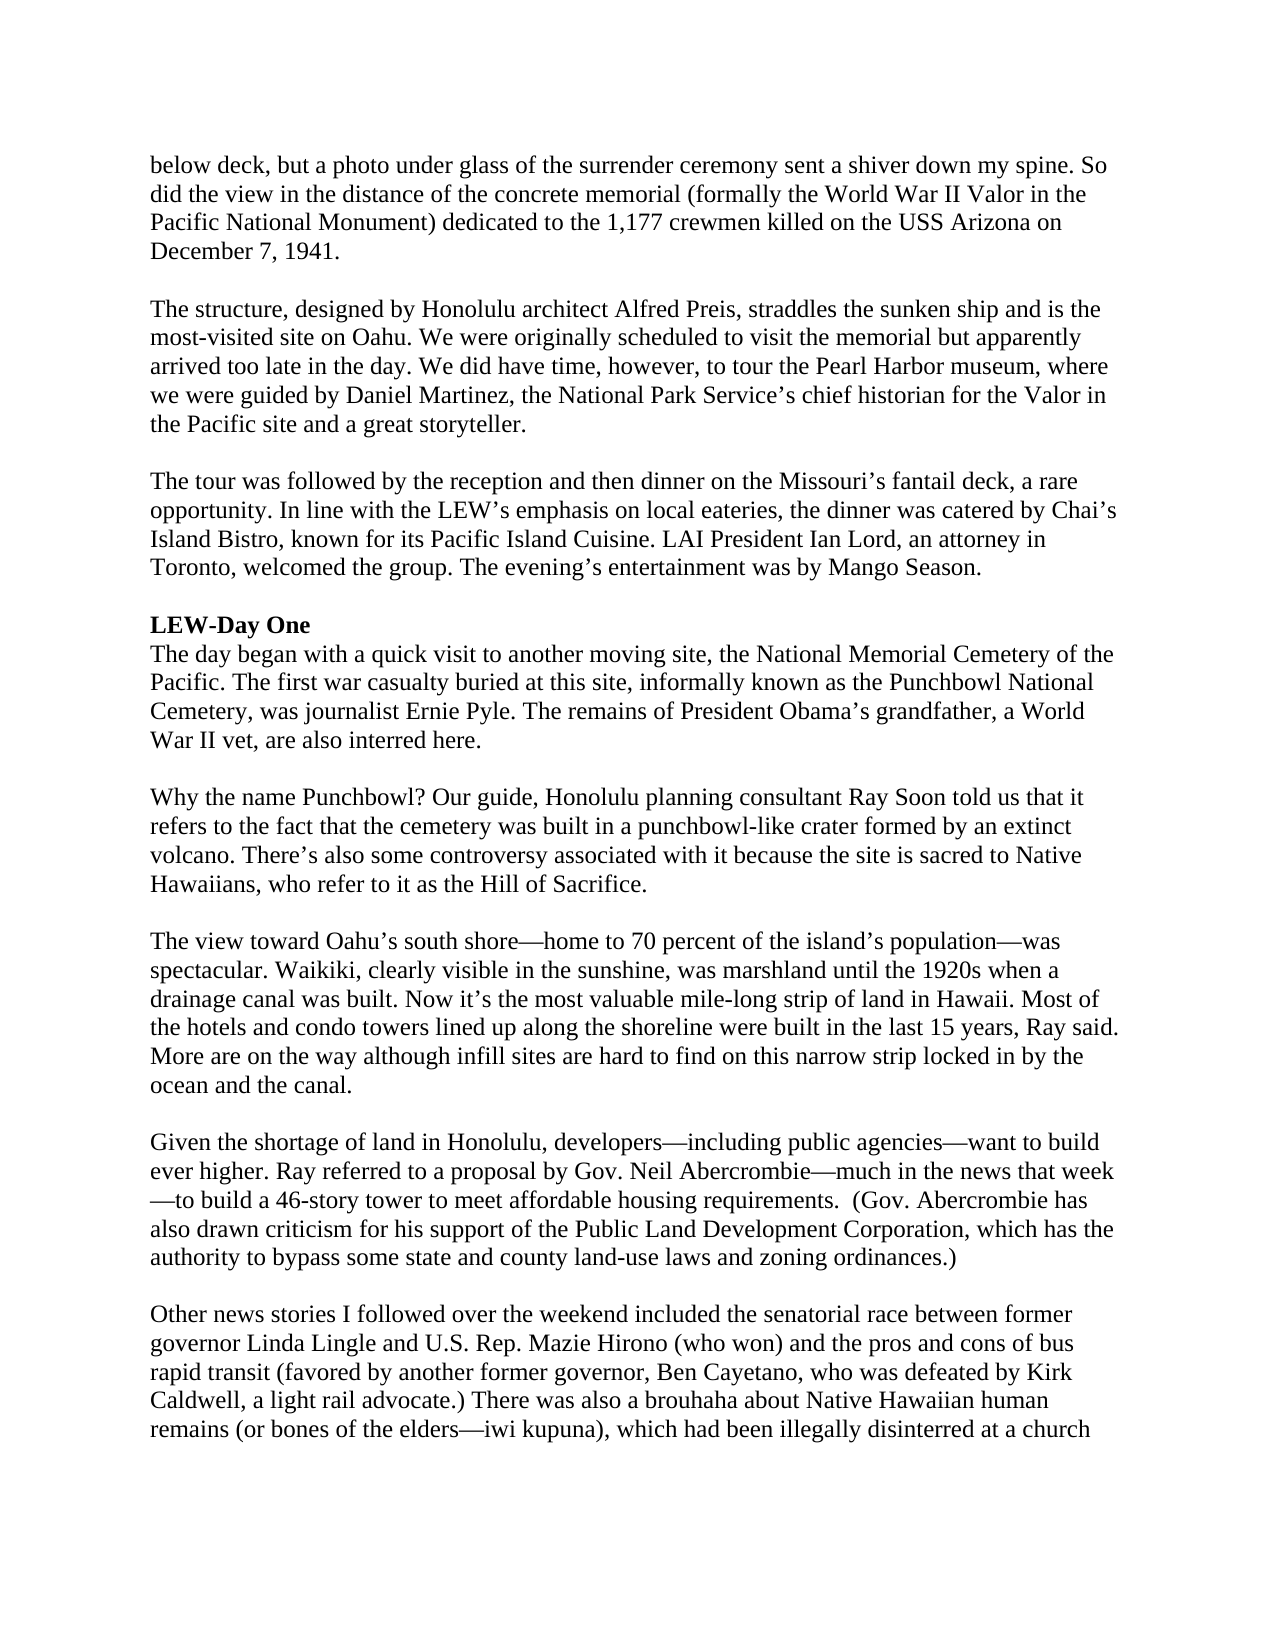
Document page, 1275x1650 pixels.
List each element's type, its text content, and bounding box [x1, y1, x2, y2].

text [150, 150, 1125, 265]
text LEW-Day One [150, 610, 1125, 639]
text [150, 1299, 1125, 1443]
text The view toward Oahu’s south shore—home to 70 percent of the island’s population—was spectacular. Waikiki, clearly visible in the sunshine, was marshland until the 1920s when a drainage canal was built. Now it’s the most valuable mile-long strip of land in Hawaii. Most of the hotels and condo towers lined up along the shoreline were built in the last 15 years, Ray said. More are on the way although infill sites are hard to find on this narrow strip locked in by the ocean and the canal. [150, 926, 1125, 1099]
text Given the shortage of land in Honolulu, developers—including public agencies—want to build ever higher. Ray referred to a proposal by Gov. Neil Abercrombie—much in the news that week—to build a 46-story tower to meet affordable housing requirements. (Gov. Abercrombie has also drawn criticism for his support of the Public Land Development Corporation, which has the authority to bypass some state and county land-use laws and zoning ordinances.) [150, 1127, 1125, 1271]
text The structure, designed by Honolulu architect Alfred Preis, straddles the sunken ship and is the most-visited site on Oahu. We were originally scheduled to visit the memorial but apparently arrived too late in the day. We did have time, however, to tour the Pearl Harbor museum, where we were guided by Daniel Martinez, the National Park Service’s chief historian for the Valor in the Pacific site and a great storyteller. [150, 294, 1125, 437]
text The tour was followed by the reception and then dinner on the Missouri’s fantail deck, a rare opportunity. In line with the LEW’s emphasis on local eateries, the dinner was catered by Chai’s Island Bistro, known for its Pacific Island Cuisine. LAI President Ian Lord, an attorney in Toronto, welcomed the group. The evening’s entertainment was by Mango Season. [150, 466, 1125, 581]
text Why the name Punchbowl? Our guide, Honolulu planning consultant Ray Soon told us that it refers to the fact that the cemetery was built in a punchbowl-like crater formed by an extinct volcano. There’s also some controversy associated with it because the site is sacred to Native Hawaiians, who refer to it as the Hill of Sacrifice. [150, 782, 1125, 897]
text The day began with a quick visit to another moving site, the National Memorial Cemetery of the Pacific. The first war casualty buried at this site, informally known as the Punchbowl National Cemetery, was journalist Ernie Pyle. The remains of President Obama’s grandfather, a World War II vet, are also interred here. [150, 639, 1125, 754]
